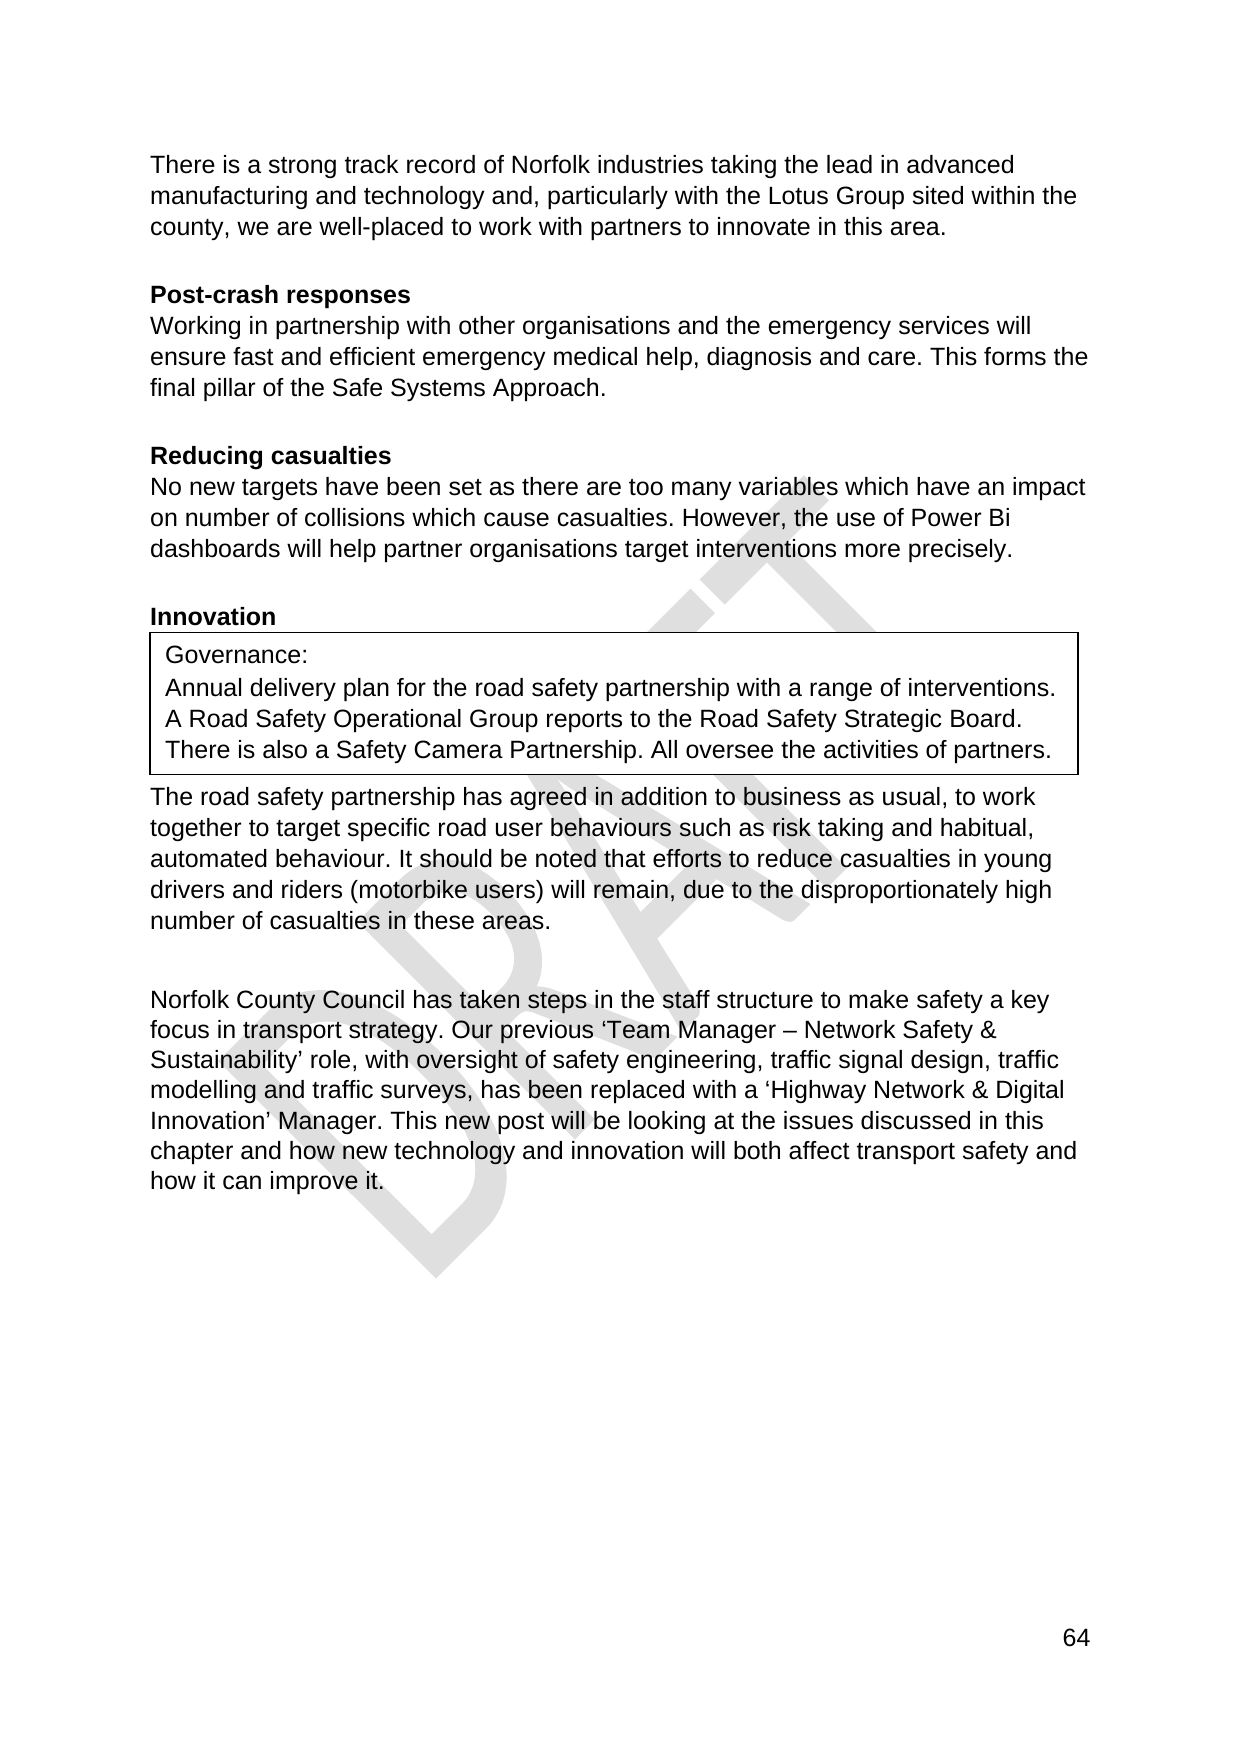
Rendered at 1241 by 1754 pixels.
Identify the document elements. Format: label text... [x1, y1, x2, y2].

text There is a strong track record of Norfolk industries taking the lead in advanced manufacturing and technology and, particularly with the Lotus Group sited within the county, we are well-placed to work with partners to innovate in this area. [150, 150, 1090, 241]
text Working in partnership with other organisations and the emergency services will ensure fast and efficient emergency medical help, diagnosis and care. This forms the final pillar of the Safe Systems Approach. [150, 311, 1090, 402]
subtitle Reducing casualties [150, 441, 1090, 469]
subtitle Innovation [150, 601, 1090, 630]
text Norfolk County Council has taken steps in the staff structure to make safety a key focus in transport strategy. Our previous ‘Team Manager – Network Safety & Sustainability’ role, with oversight of safety engineering, traffic signal design, traffic modelling and traffic surveys, has been replaced with a ‘Highway Network & Digital Innovation’ Manager. This new post will be looking at the issues discussed in this chapter and how new technology and innovation will both affect transport safety and how it can improve it. [150, 985, 1090, 1194]
subtitle Post-crash responses [150, 280, 1090, 308]
text The road safety partnership has agreed in addition to business as usual, to work together to target specific road user behaviours such as risk taking and habitual, automated behaviour. It should be noted that efforts to reduce casualties in young drivers and riders (motorbike users) will remain, due to the disproportionately high number of casualties in these areas. [150, 632, 1090, 935]
text No new targets have been set as there are too many variables which have an impact on number of collisions which cause casualties. However, the use of Power Bi dashboards will help partner organisations target interventions more precisely. [150, 472, 1090, 562]
